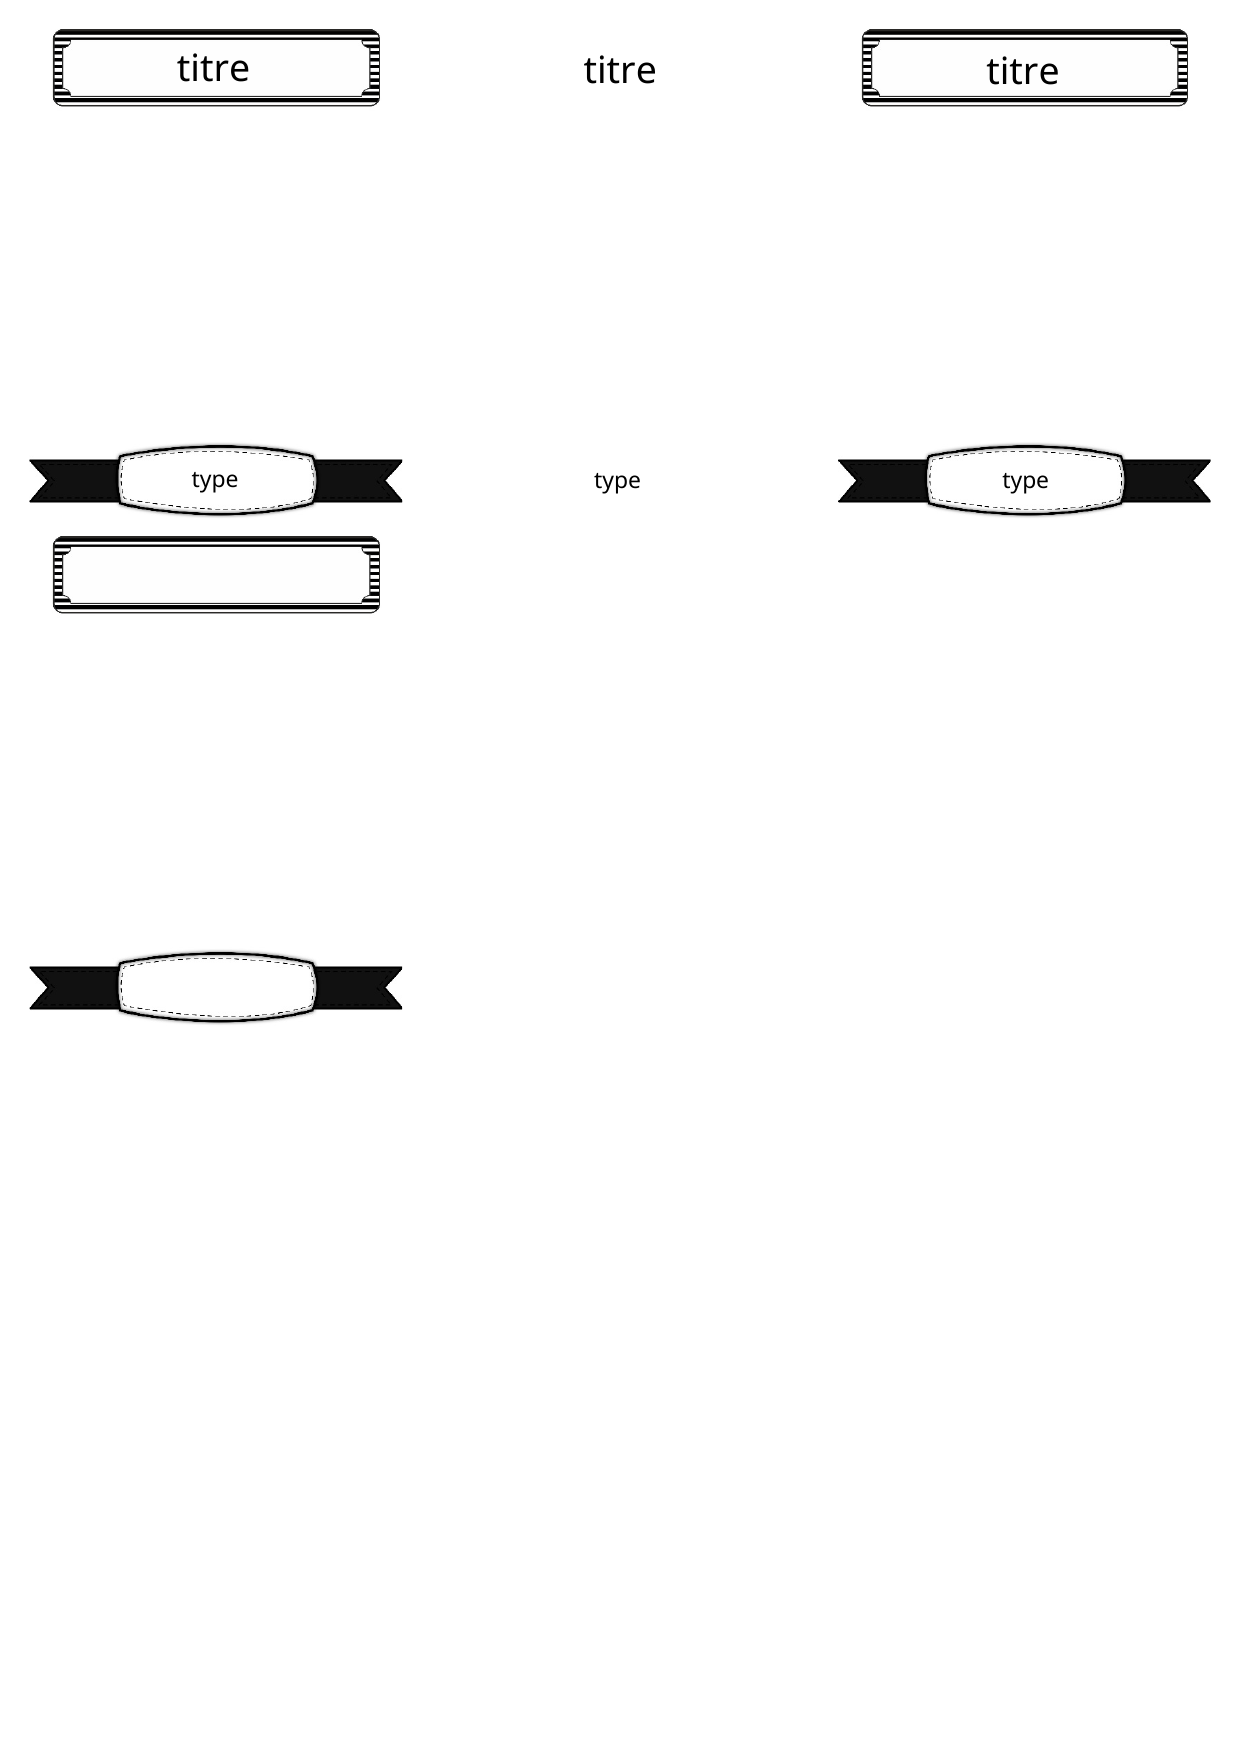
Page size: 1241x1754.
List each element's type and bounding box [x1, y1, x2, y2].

picture [838, 29, 1211, 520]
picture [29, 29, 403, 520]
picture [29, 536, 403, 1027]
